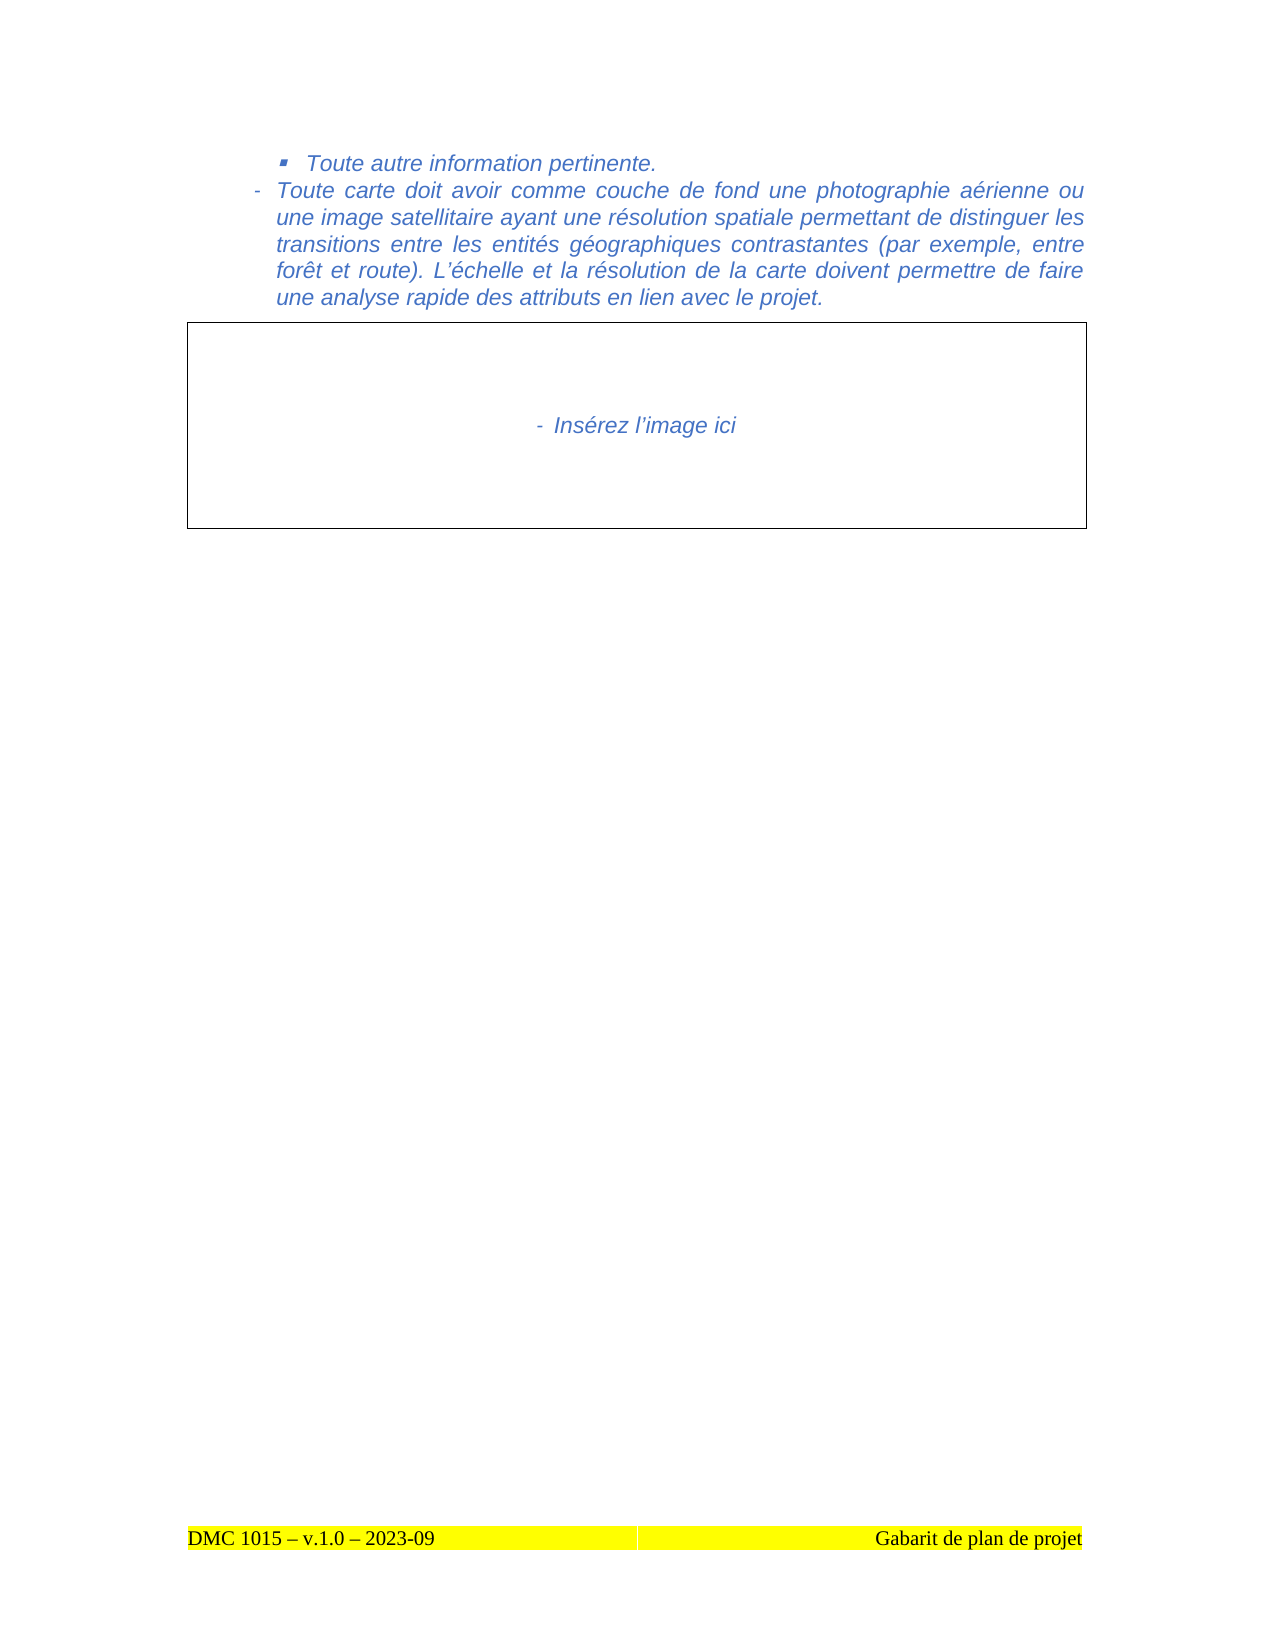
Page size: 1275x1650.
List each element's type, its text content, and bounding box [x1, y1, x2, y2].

table_header Insérez l’image ici [188, 323, 1086, 528]
list Toute autre information pertinente. [276, 150, 1087, 176]
list Toute carte doit avoir comme couche de fond une photographie aérienne ou une image satellitaire ayant une résolution spatiale permettant de distinguer les transitions entre les entités géographiques contrastantes (par exemple, entre forêt et route). L’échelle et la résolution de la carte doivent permettre de faire une analyse rapide des attributs en lien avec le projet. [254, 176, 1087, 310]
